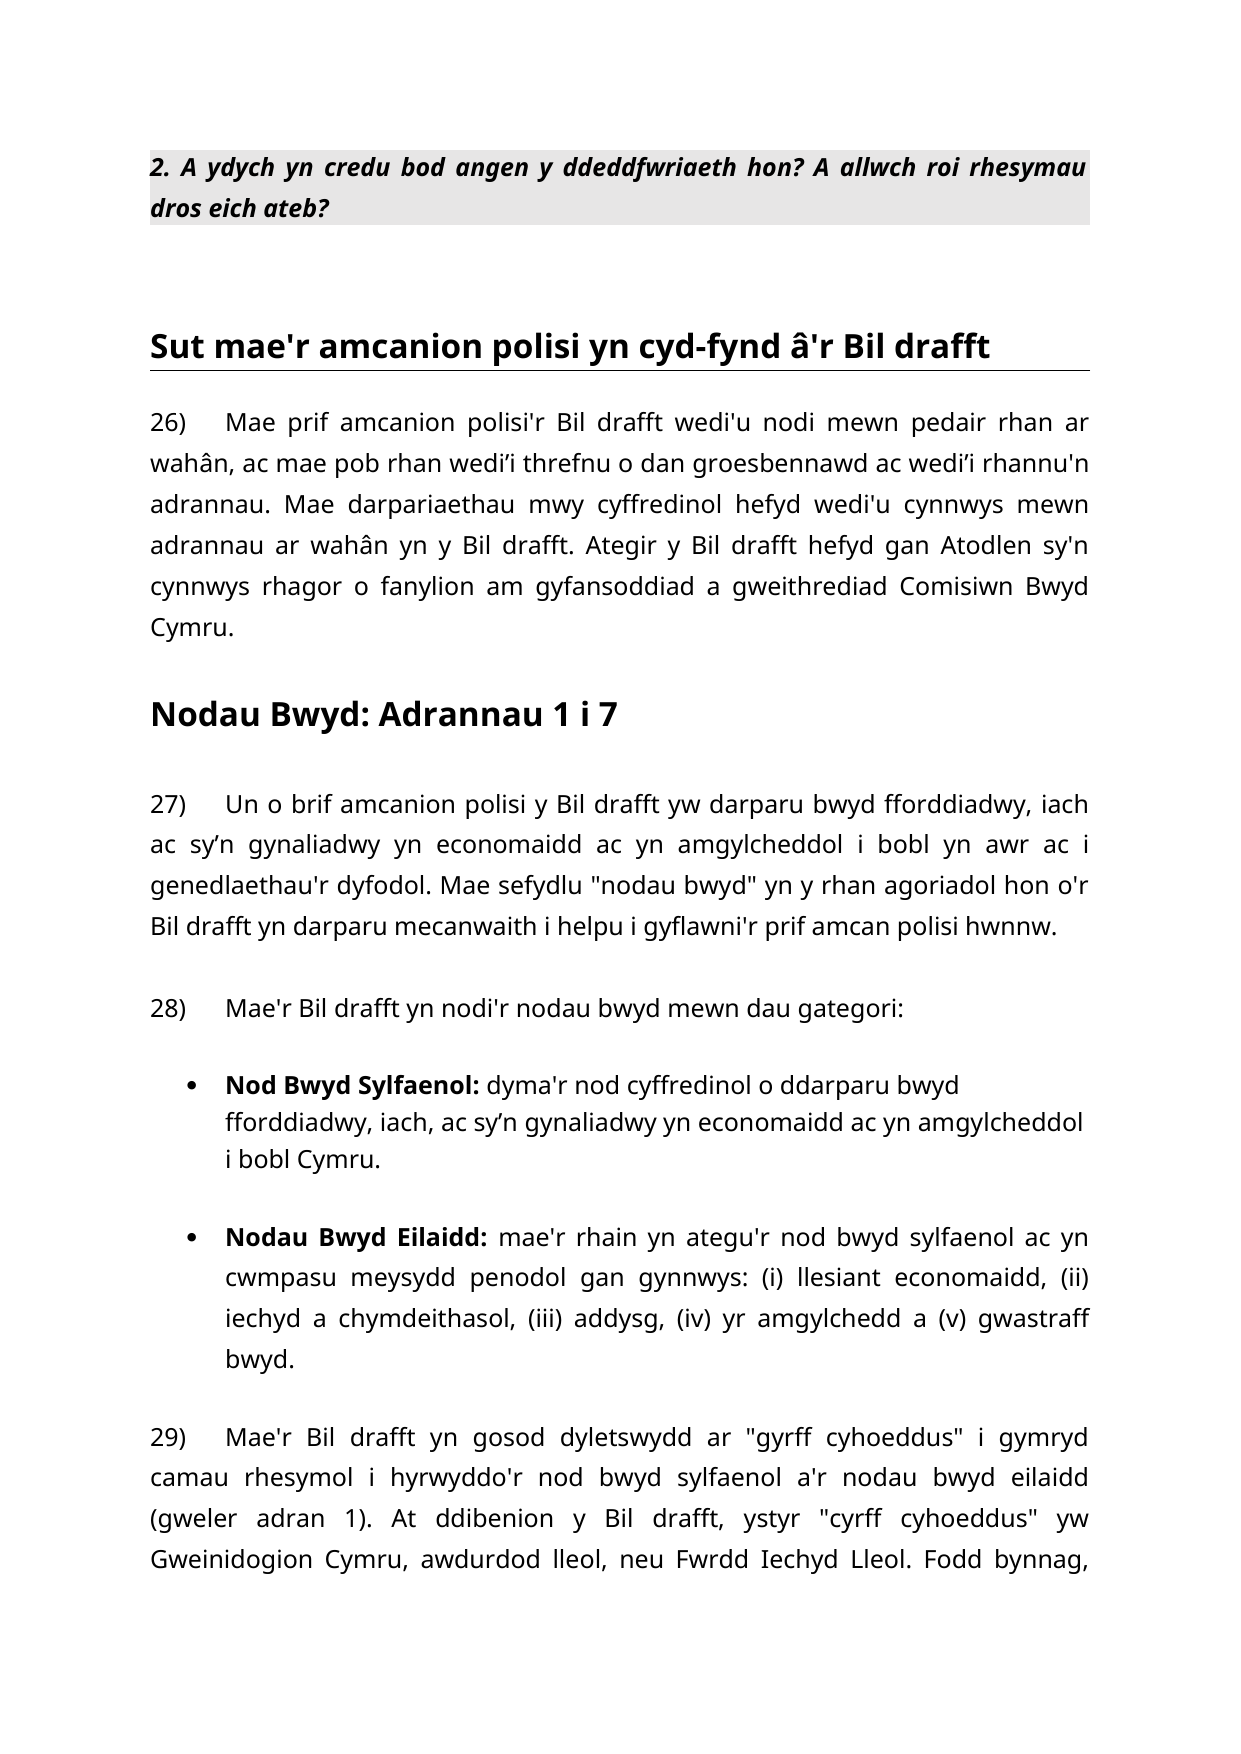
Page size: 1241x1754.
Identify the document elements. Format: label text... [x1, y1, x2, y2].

list Nodau Bwyd: Adrannau 1 i 7 [150, 691, 1090, 736]
text Sut mae'r amcanion polisi yn cyd-fynd â'r Bil drafft [150, 322, 1090, 370]
list Mae prif amcanion polisi'r Bil drafft wedi'u nodi mewn pedair rhan ar wahân, ac mae pob rhan wedi’i threfnu o dan groesbennawd ac wedi’i rhannu'n adrannau. Mae darpariaethau mwy cyffredinol hefyd wedi'u cynnwys mewn adrannau ar wahân yn y Bil drafft. Ategir y Bil drafft hefyd gan Atodlen sy'n cynnwys rhagor o fanylion am gyfansoddiad a gweithrediad Comisiwn Bwyd Cymru. [150, 405, 1090, 643]
list Nodau Bwyd Eilaidd: mae'r rhain yn ategu'r nod bwyd sylfaenol ac yn cwmpasu meysydd penodol gan gynnwys: (i) llesiant economaidd, (ii) iechyd a chymdeithasol, (iii) addysg, (iv) yr amgylchedd a (v) gwastraff bwyd. [187, 1219, 1090, 1376]
list Un o brif amcanion polisi y Bil drafft yw darparu bwyd fforddiadwy, iach ac sy’n gynaliadwy yn economaidd ac yn amgylcheddol i bobl yn awr ac i genedlaethau'r dyfodol. Mae sefydlu "nodau bwyd" yn y rhan agoriadol hon o'r Bil drafft yn darparu mecanwaith i helpu i gyflawni'r prif amcan polisi hwnnw. [150, 786, 1090, 943]
text 2. A ydych yn credu bod angen y ddeddfwriaeth hon? A allwch roi rhesymau dros eich ateb? [150, 150, 1090, 225]
list Nod Bwyd Sylfaenol: dyma'r nod cyffredinol o ddarparu bwyd fforddiadwy, iach, ac sy’n gynaliadwy yn economaidd ac yn amgylcheddol i bobl Cymru. [187, 1068, 1090, 1176]
list Mae'r Bil drafft yn nodi'r nodau bwyd mewn dau gategori: [150, 990, 1090, 1024]
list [150, 1419, 1090, 1576]
